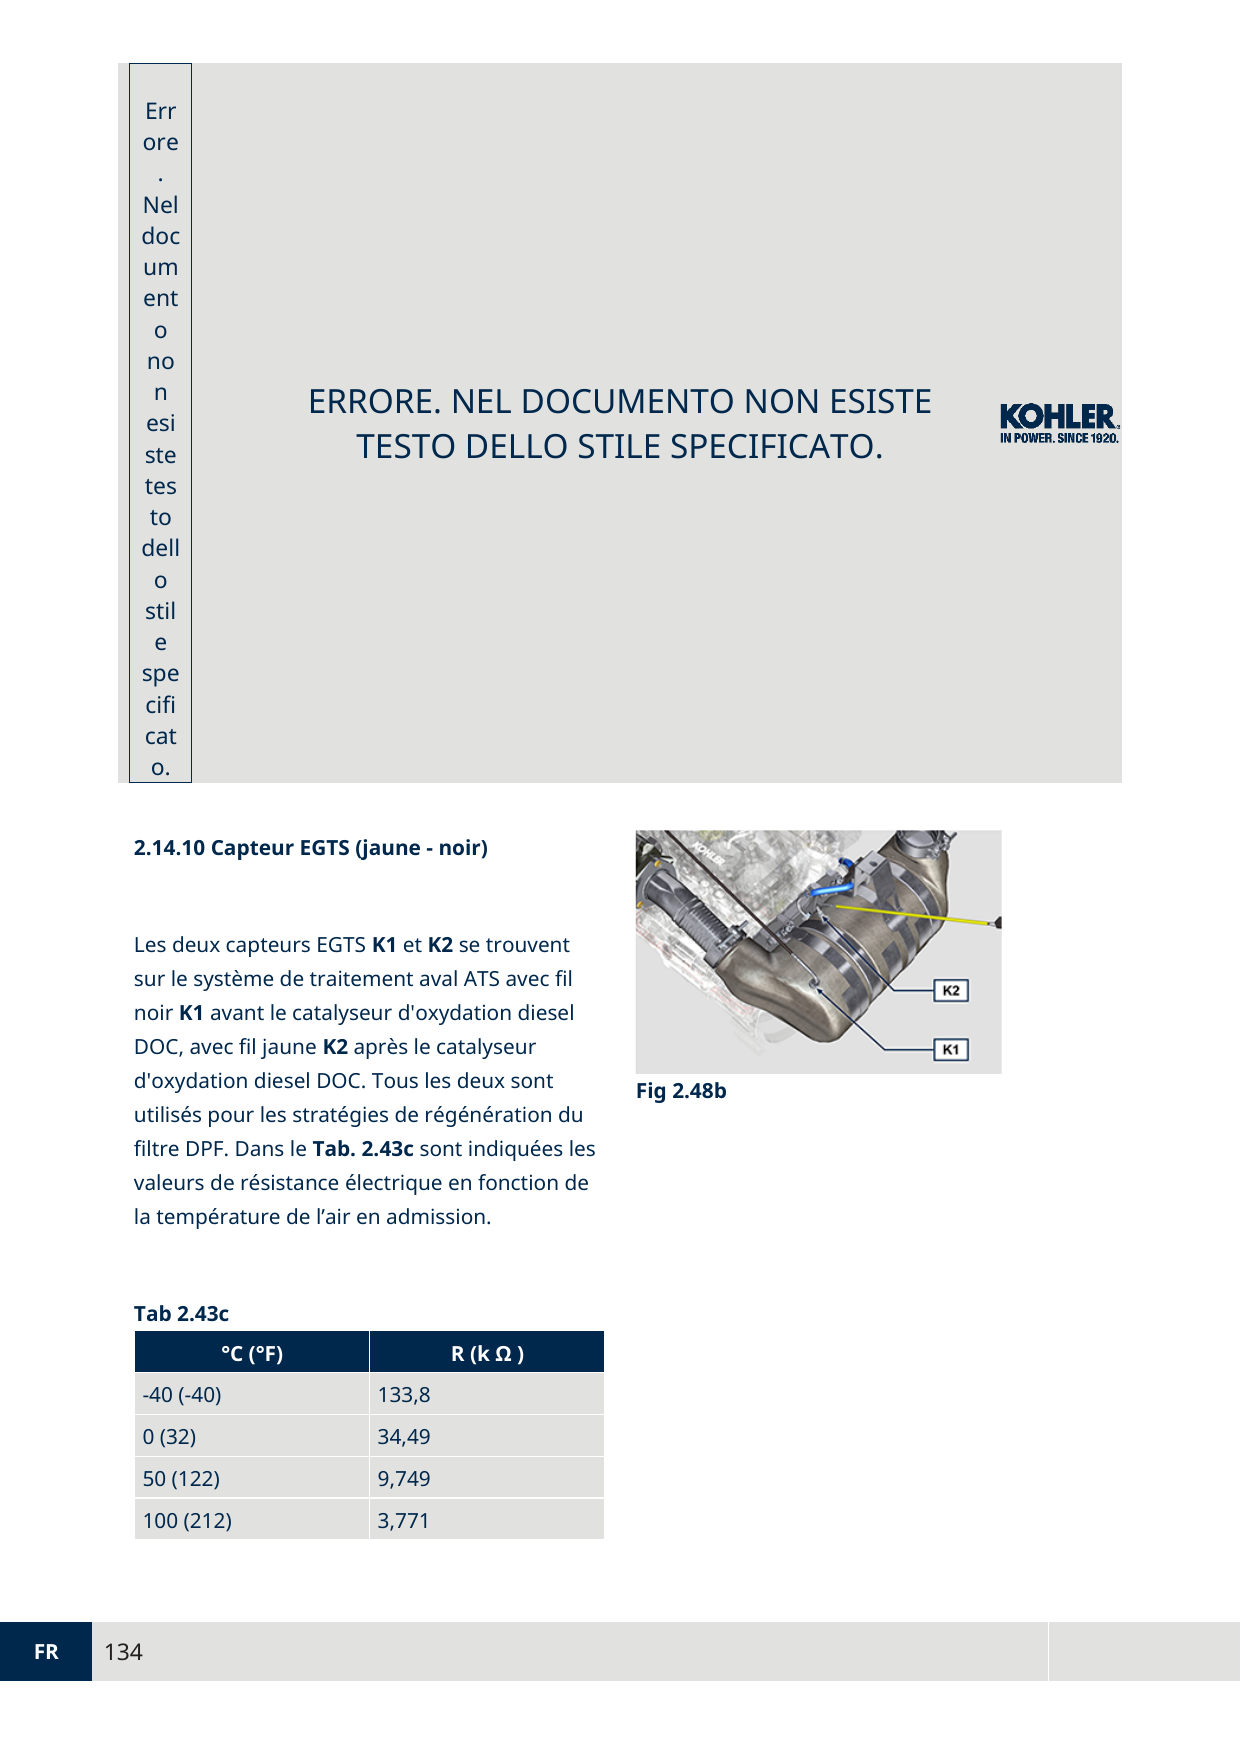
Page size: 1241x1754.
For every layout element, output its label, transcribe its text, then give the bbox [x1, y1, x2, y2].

table_cell 2.14.10 Capteur EGTS (jaune - noir) Les deux capteurs EGTS K1 et K2 se trouvent sur le système de traitement aval ATS avec fil noir K1 avant le catalyseur d'oxydation diesel DOC, avec fil jaune K2 après le catalyseur d'oxydation diesel DOC. Tous les deux sont utilisés pour les stratégies de régénération du filtre DPF. Dans le Tab. 2.43c sont indiquées les valeurs de résistance électrique en fonction de la température de l’air en admission. Tab 2.43c [118, 815, 620, 1556]
picture [1000, 403, 1121, 443]
table_cell Fig 2.48b [620, 815, 1122, 1556]
picture [635, 830, 1002, 1074]
